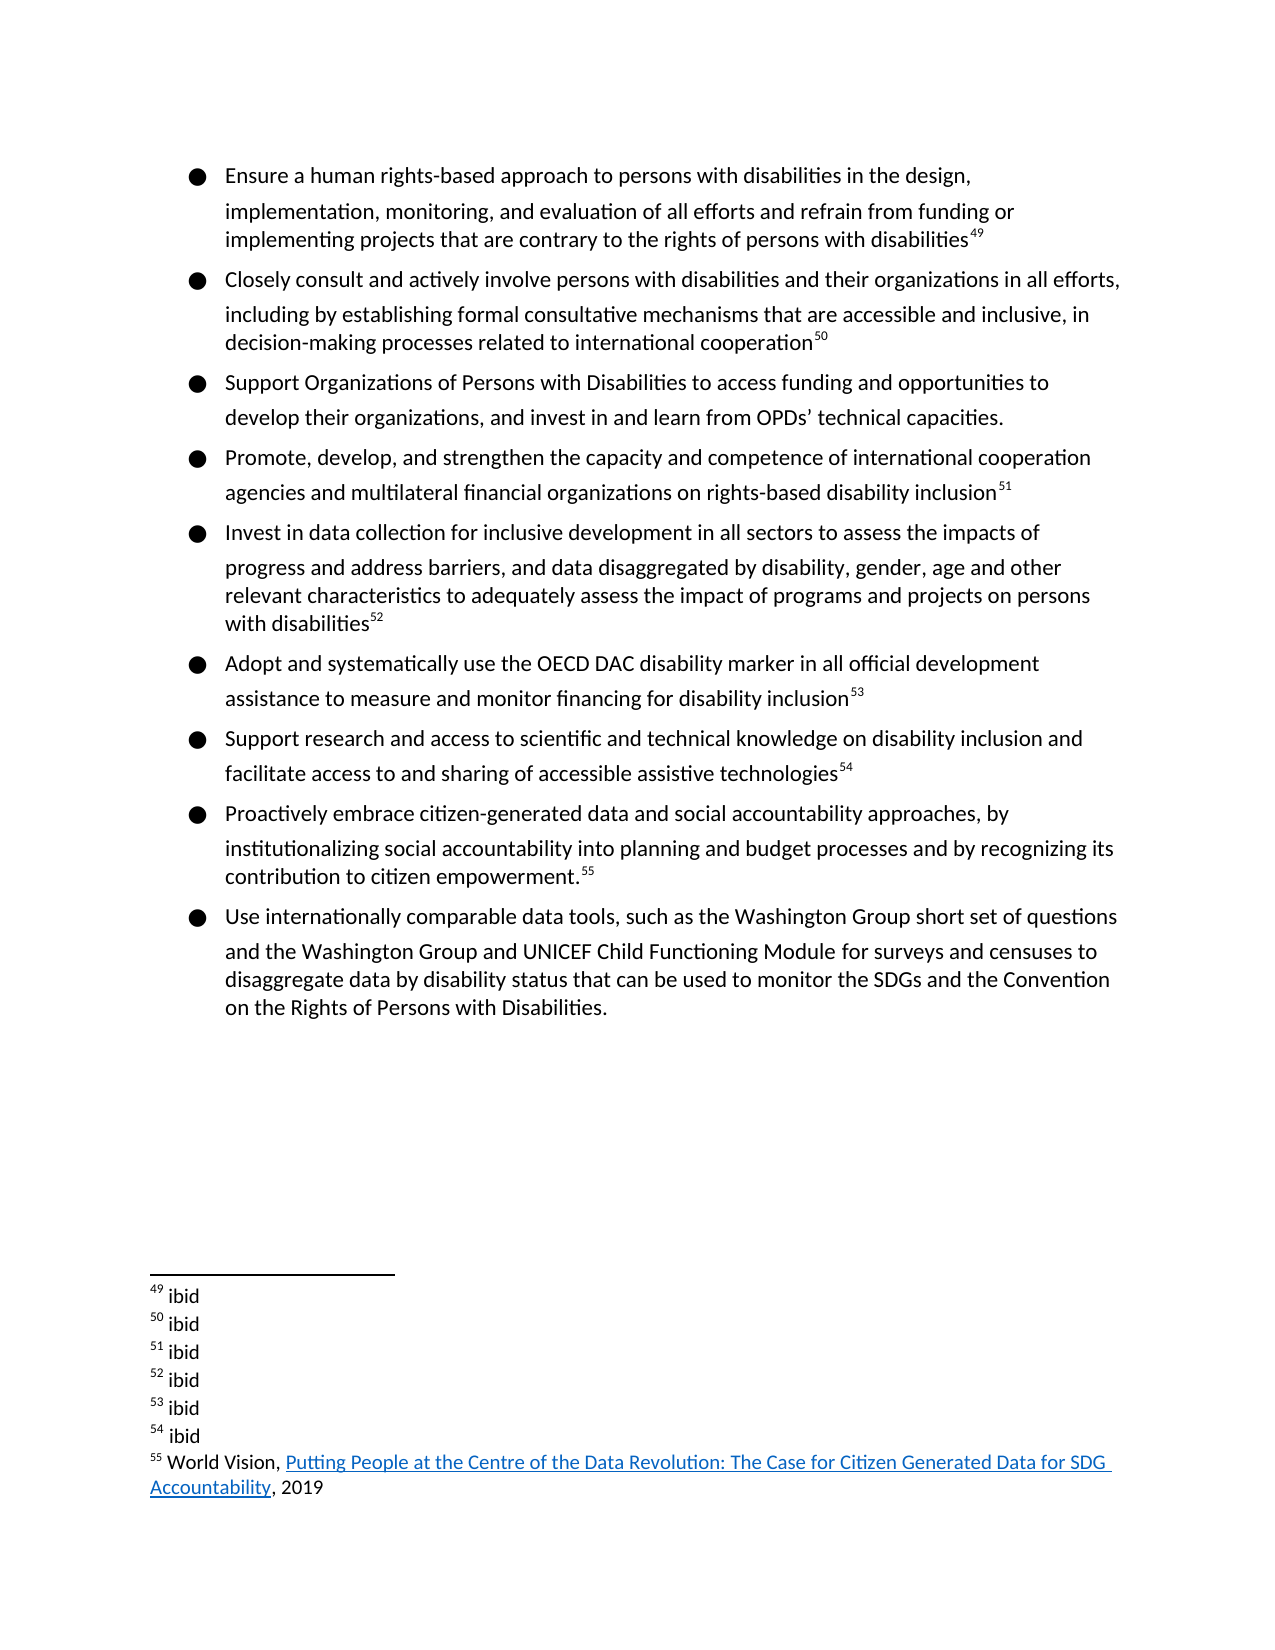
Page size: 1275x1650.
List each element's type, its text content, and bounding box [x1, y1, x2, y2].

list Ensure a human rights-based approach to persons with disabilities in the design, implementation, monitoring, and evaluation of all efforts and refrain from funding or implementing projects that are contrary to the rights of persons with disabilities [187, 150, 1125, 253]
list Invest in data collection for inclusive development in all sectors to assess the impacts of progress and address barriers, and data disaggregated by disability, gender, age and other relevant characteristics to adequately assess the impact of programs and projects on persons with disabilities [187, 506, 1125, 637]
list Use internationally comparable data tools, such as the Washington Group short set of questions and the Washington Group and UNICEF Child Functioning Module for surveys and censuses to disaggregate data by disability status that can be used to monitor the SDGs and the Convention on the Rights of Persons with Disabilities. [187, 890, 1125, 1021]
list Adopt and systematically use the OECD DAC disability marker in all official development assistance to measure and monitor financing for disability inclusion [187, 637, 1125, 712]
list Promote, develop, and strengthen the capacity and competence of international cooperation agencies and multilateral financial organizations on rights-based disability inclusion [187, 431, 1125, 506]
list Support research and access to scientific and technical knowledge on disability inclusion and facilitate access to and sharing of accessible assistive technologies [187, 712, 1125, 787]
list Proactively embrace citizen-generated data and social accountability approaches, by institutionalizing social accountability into planning and budget processes and by recognizing its contribution to citizen empowerment. [187, 787, 1125, 890]
list Closely consult and actively involve persons with disabilities and their organizations in all efforts, including by establishing formal consultative mechanisms that are accessible and inclusive, in decision-making processes related to international cooperation [187, 253, 1125, 356]
list Support Organizations of Persons with Disabilities to access funding and opportunities to develop their organizations, and invest in and learn from OPDs’ technical capacities. [187, 356, 1125, 431]
